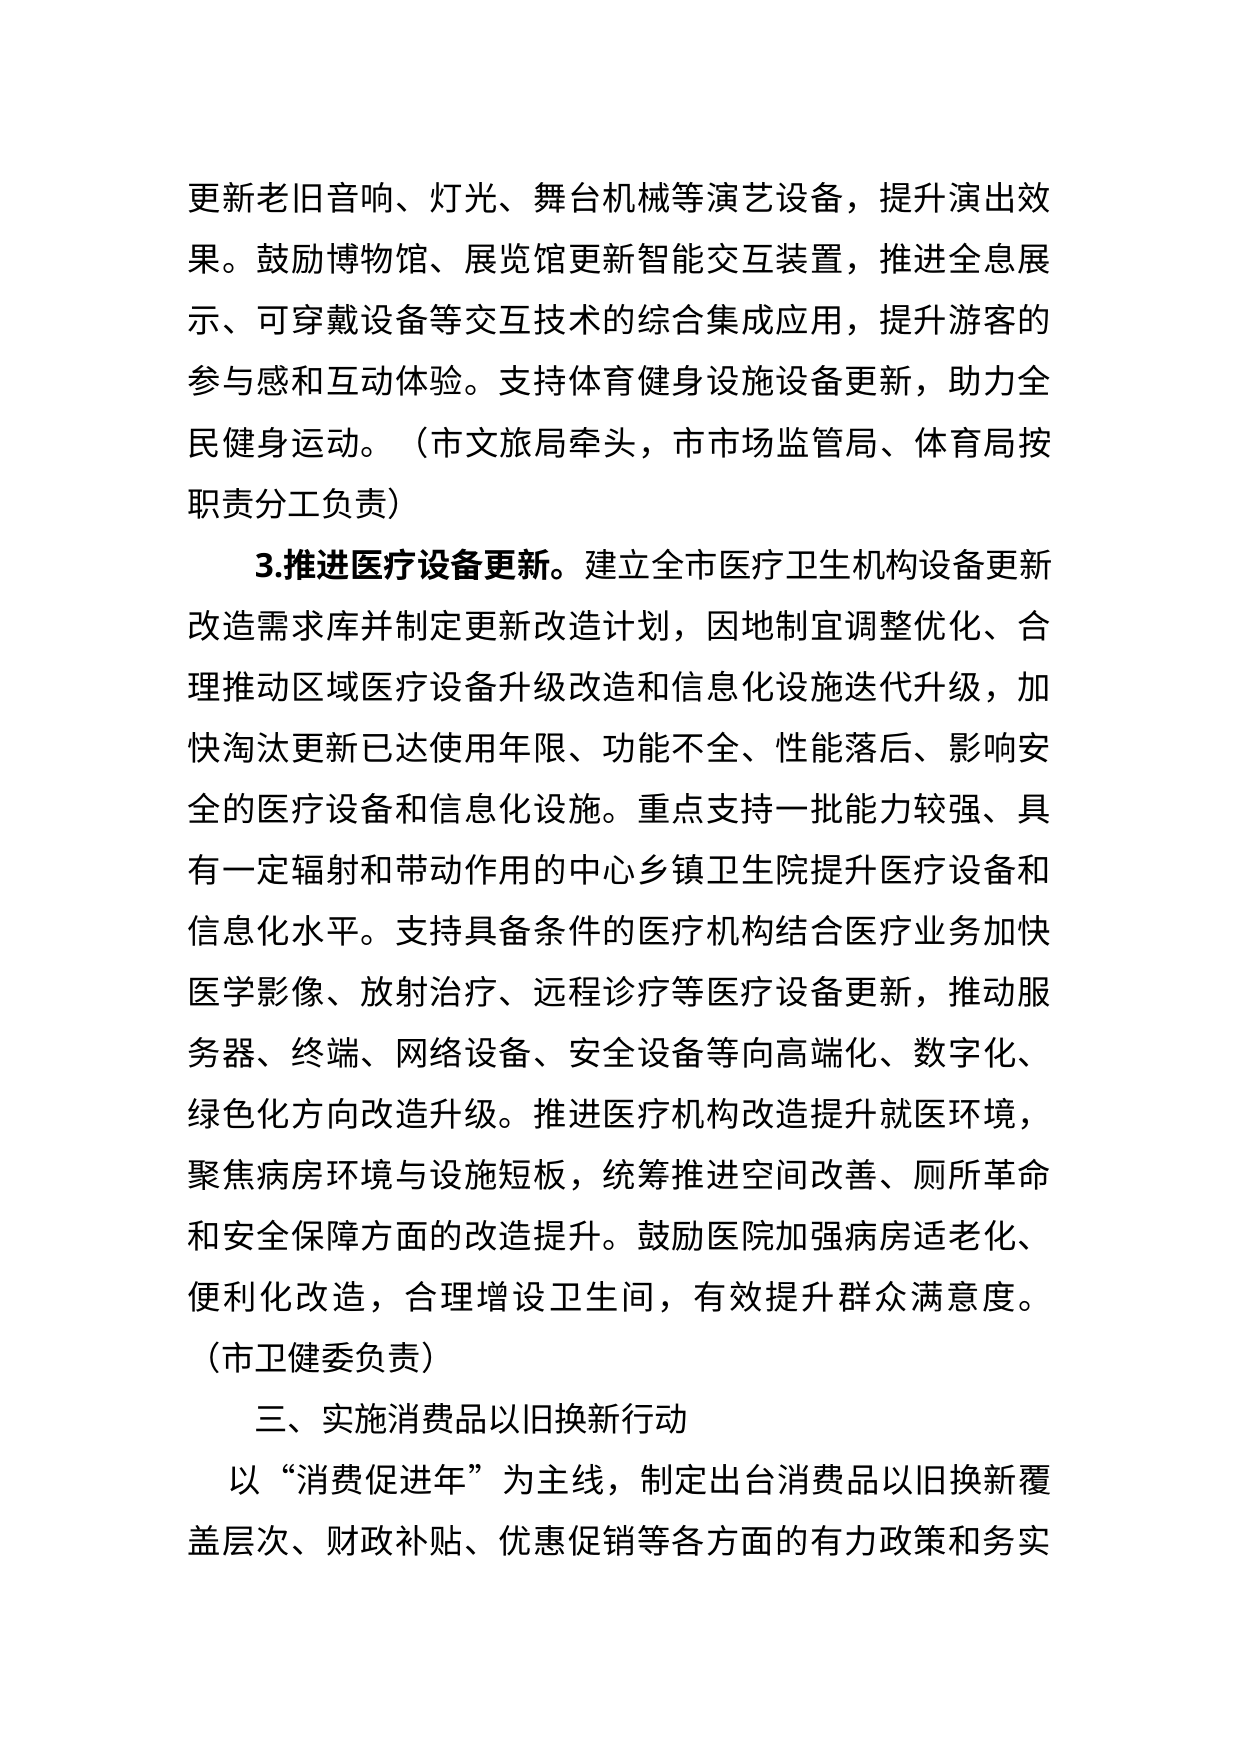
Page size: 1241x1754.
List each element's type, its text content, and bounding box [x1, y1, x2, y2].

text 三、实施消费品以旧换新行动 [187, 1383, 1053, 1444]
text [187, 162, 1053, 528]
text 3.推进医疗设备更新。建立全市医疗卫生机构设备更新改造需求库并制定更新改造计划，因地制宜调整优化、合理推动区域医疗设备升级改造和信息化设施迭代升级，加快淘汰更新已达使用年限、功能不全、性能落后、影响安全的医疗设备和信息化设施。重点支持一批能力较强、具有一定辐射和带动作用的中心乡镇卫生院提升医疗设备和信息化水平。支持具备条件的医疗机构结合医疗业务加快医学影像、放射治疗、远程诊疗等医疗设备更新，推动服务器、终端、网络设备、安全设备等向高端化、数字化、绿色化方向改造升级。推进医疗机构改造提升就医环境，聚焦病房环境与设施短板，统筹推进空间改善、厕所革命和安全保障方面的改造提升。鼓励医院加强病房适老化、便利化改造，合理增设卫生间，有效提升群众满意度。（市卫健委负责） [187, 528, 1053, 1383]
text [187, 1444, 1053, 1566]
